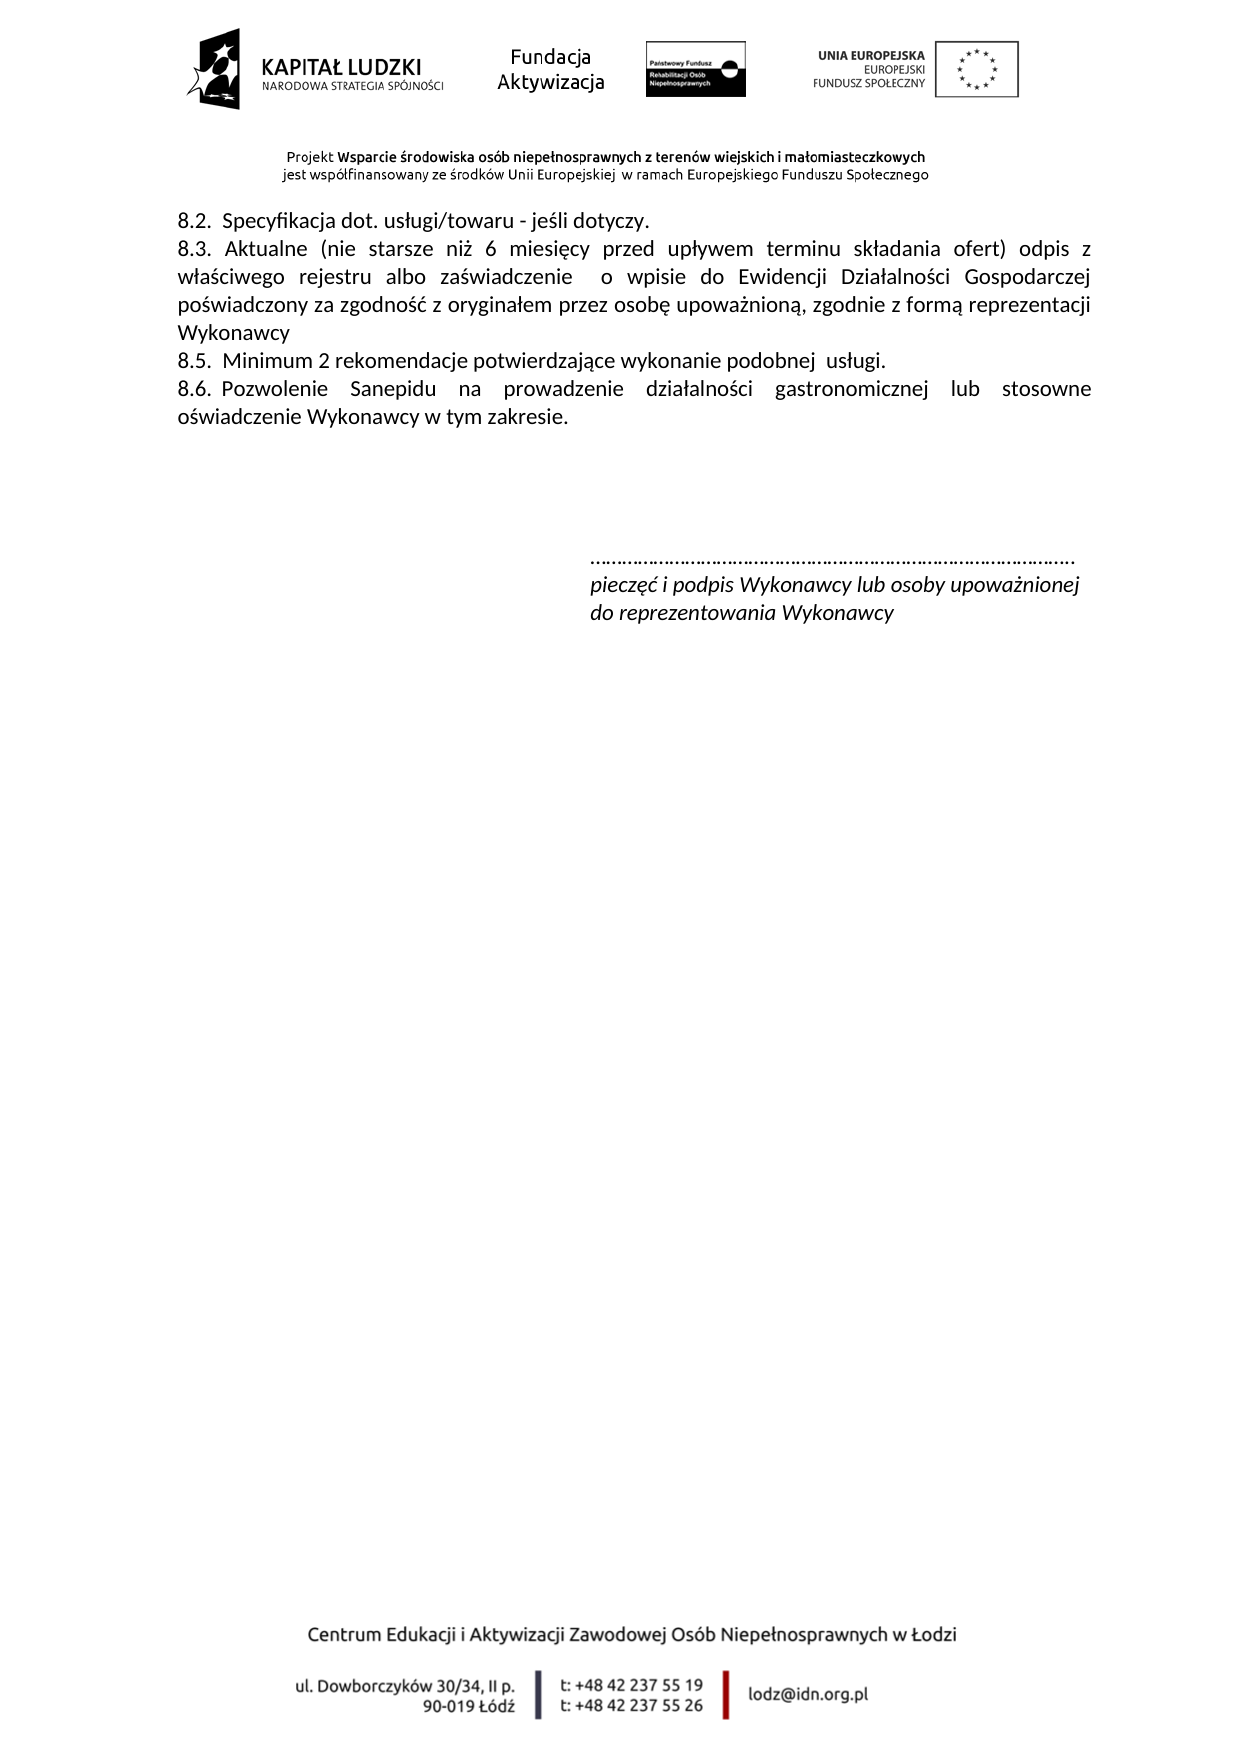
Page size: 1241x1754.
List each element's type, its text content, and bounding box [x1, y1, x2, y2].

picture [0, 1605, 1241, 1751]
text 8.3. Aktualne (nie starsze niż 6 miesięcy przed upływem terminu składania ofert) odpis z właściwego rejestru albo zaświadczenie o wpisie do Ewidencji Działalności Gospodarczej poświadczony za zgodność z oryginałem przez osobę upoważnioną, zgodnie z formą reprezentacji Wykonawcy [177, 234, 1093, 346]
text do reprezentowania Wykonawcy [516, 598, 1093, 626]
picture [148, 0, 1092, 195]
text 8.5. Minimum 2 rekomendacje potwierdzające wykonanie podobnej usługi. [177, 346, 1093, 374]
text 8.2. Specyfikacja dot. usługi/towaru - jeśli dotyczy. [177, 206, 1093, 234]
text ……………………………………………………………………………….. [516, 542, 1093, 570]
text 8.6. Pozwolenie Sanepidu na prowadzenie działalności gastronomicznej lub stosowne oświadczenie Wykonawcy w tym zakresie. [177, 374, 1093, 430]
text pieczęć i podpis Wykonawcy lub osoby upoważnionej [516, 570, 1093, 598]
